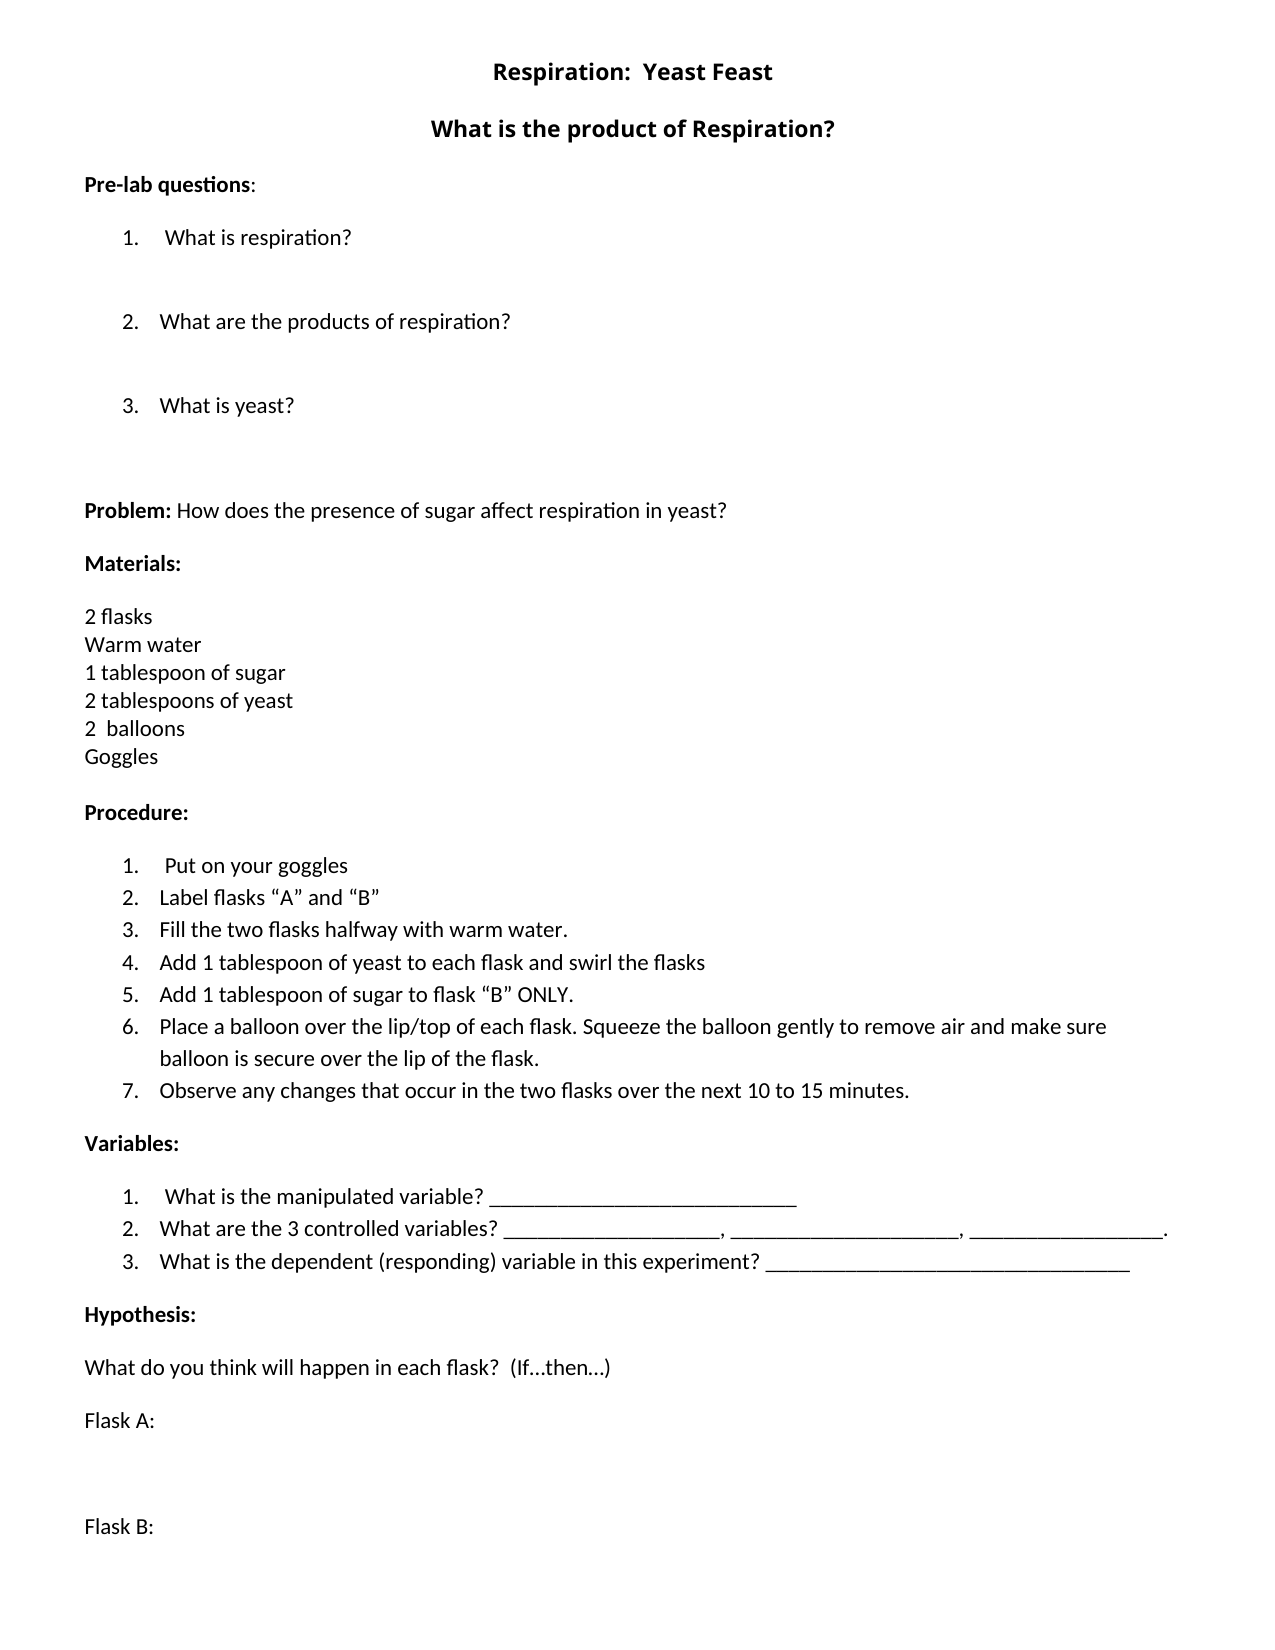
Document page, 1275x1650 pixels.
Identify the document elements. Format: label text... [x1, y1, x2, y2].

text 2 flasks [84, 602, 1181, 630]
text Hypothesis: [84, 1300, 1181, 1328]
list What are the 3 controlled variables? ___________________, ____________________, _________________. [122, 1214, 1181, 1243]
text Materials: [84, 549, 1181, 577]
text What is the product of Respiration? [84, 113, 1181, 144]
list Put on your goggles [122, 851, 1181, 879]
list What are the products of respiration? [122, 307, 1181, 335]
list What is the manipulated variable? ___________________________ [122, 1182, 1181, 1210]
text Procedure: [84, 798, 1181, 826]
list What is respiration? [122, 223, 1181, 251]
list Label flasks “A” and “B” [122, 883, 1181, 911]
text Variables: [84, 1129, 1181, 1157]
text Flask B: [84, 1512, 1181, 1540]
text Respiration: Yeast Feast [84, 56, 1181, 87]
text 2 tablespoons of yeast [84, 686, 1181, 714]
list Add 1 tablespoon of sugar to flask “B” ONLY. [122, 980, 1181, 1008]
list What is the dependent (responding) variable in this experiment? ________________________________ [122, 1247, 1181, 1275]
list Place a balloon over the lip/top of each flask. Squeeze the balloon gently to remove air and make sure balloon is secure over the lip of the flask. [122, 1012, 1181, 1072]
text Flask A: [84, 1406, 1181, 1434]
text Pre-lab questions: [84, 170, 1181, 198]
list What is yeast? [122, 391, 1181, 419]
text 1 tablespoon of sugar [84, 658, 1181, 686]
list Add 1 tablespoon of yeast to each flask and swirl the flasks [122, 948, 1181, 976]
text Goggles [84, 742, 1181, 770]
text 2 balloons [84, 714, 1181, 742]
text Warm water [84, 630, 1181, 658]
list Fill the two flasks halfway with warm water. [122, 915, 1181, 943]
text What do you think will happen in each flask? (If…then…) [84, 1353, 1181, 1381]
text Problem: How does the presence of sugar affect respiration in yeast? [84, 496, 1181, 524]
list Observe any changes that occur in the two flasks over the next 10 to 15 minutes. [122, 1076, 1181, 1104]
